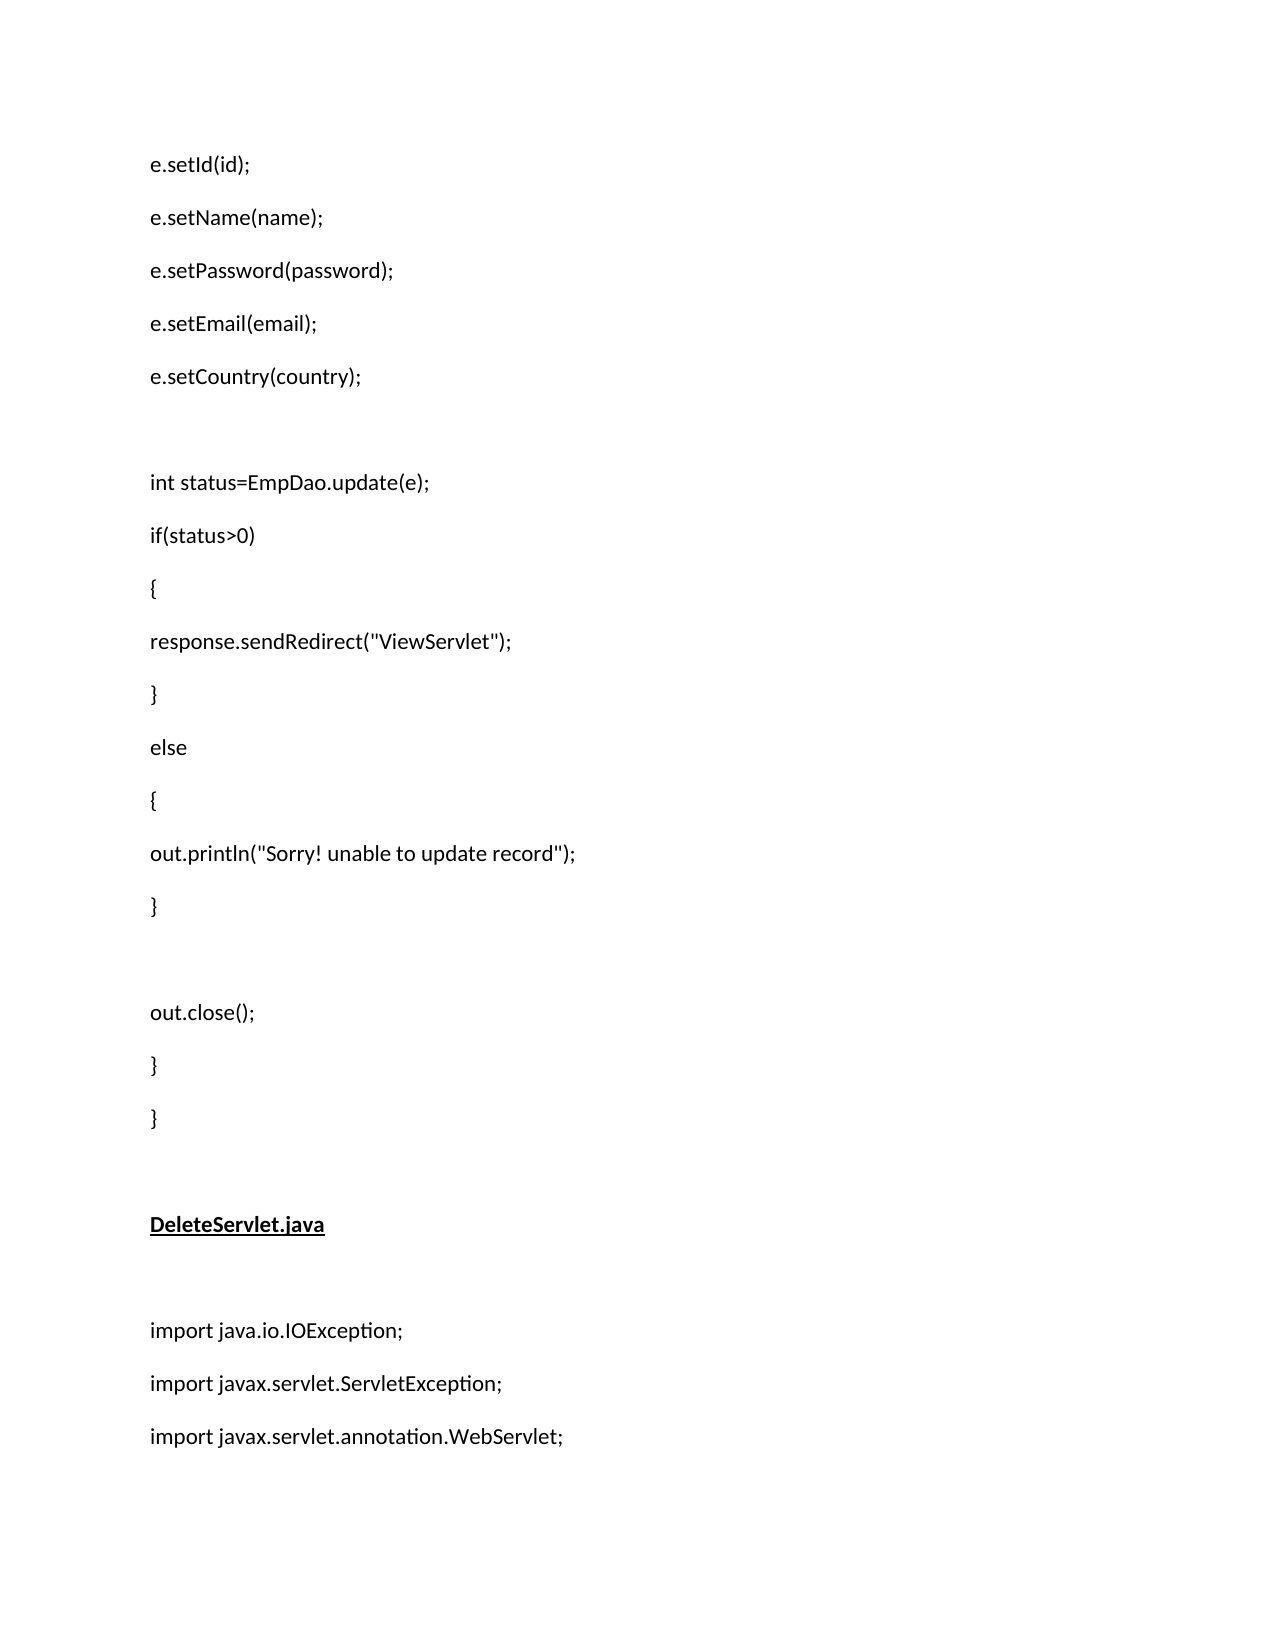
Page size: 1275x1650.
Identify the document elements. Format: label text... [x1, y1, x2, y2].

text out.close(); [150, 998, 1125, 1026]
text import java.io.IOException; [150, 1316, 1125, 1344]
text else [150, 733, 1125, 761]
text } [150, 1051, 1125, 1079]
text } [150, 680, 1125, 708]
text if(status>0) [150, 521, 1125, 549]
text e.setCountry(country); [150, 362, 1125, 390]
text int status=EmpDao.update(e); [150, 468, 1125, 496]
text } [150, 892, 1125, 920]
text import javax.servlet.annotation.WebServlet; [150, 1422, 1125, 1451]
text { [150, 574, 1125, 602]
text e.setEmail(email); [150, 309, 1125, 337]
text import javax.servlet.ServletException; [150, 1369, 1125, 1397]
text out.println("Sorry! unable to update record"); [150, 839, 1125, 867]
text DeleteServlet.java [150, 1210, 1125, 1238]
text response.sendRedirect("ViewServlet"); [150, 627, 1125, 655]
text e.setId(id); [150, 150, 1125, 178]
text { [150, 786, 1125, 814]
text } [150, 1104, 1125, 1132]
text e.setName(name); [150, 203, 1125, 231]
text e.setPassword(password); [150, 256, 1125, 284]
